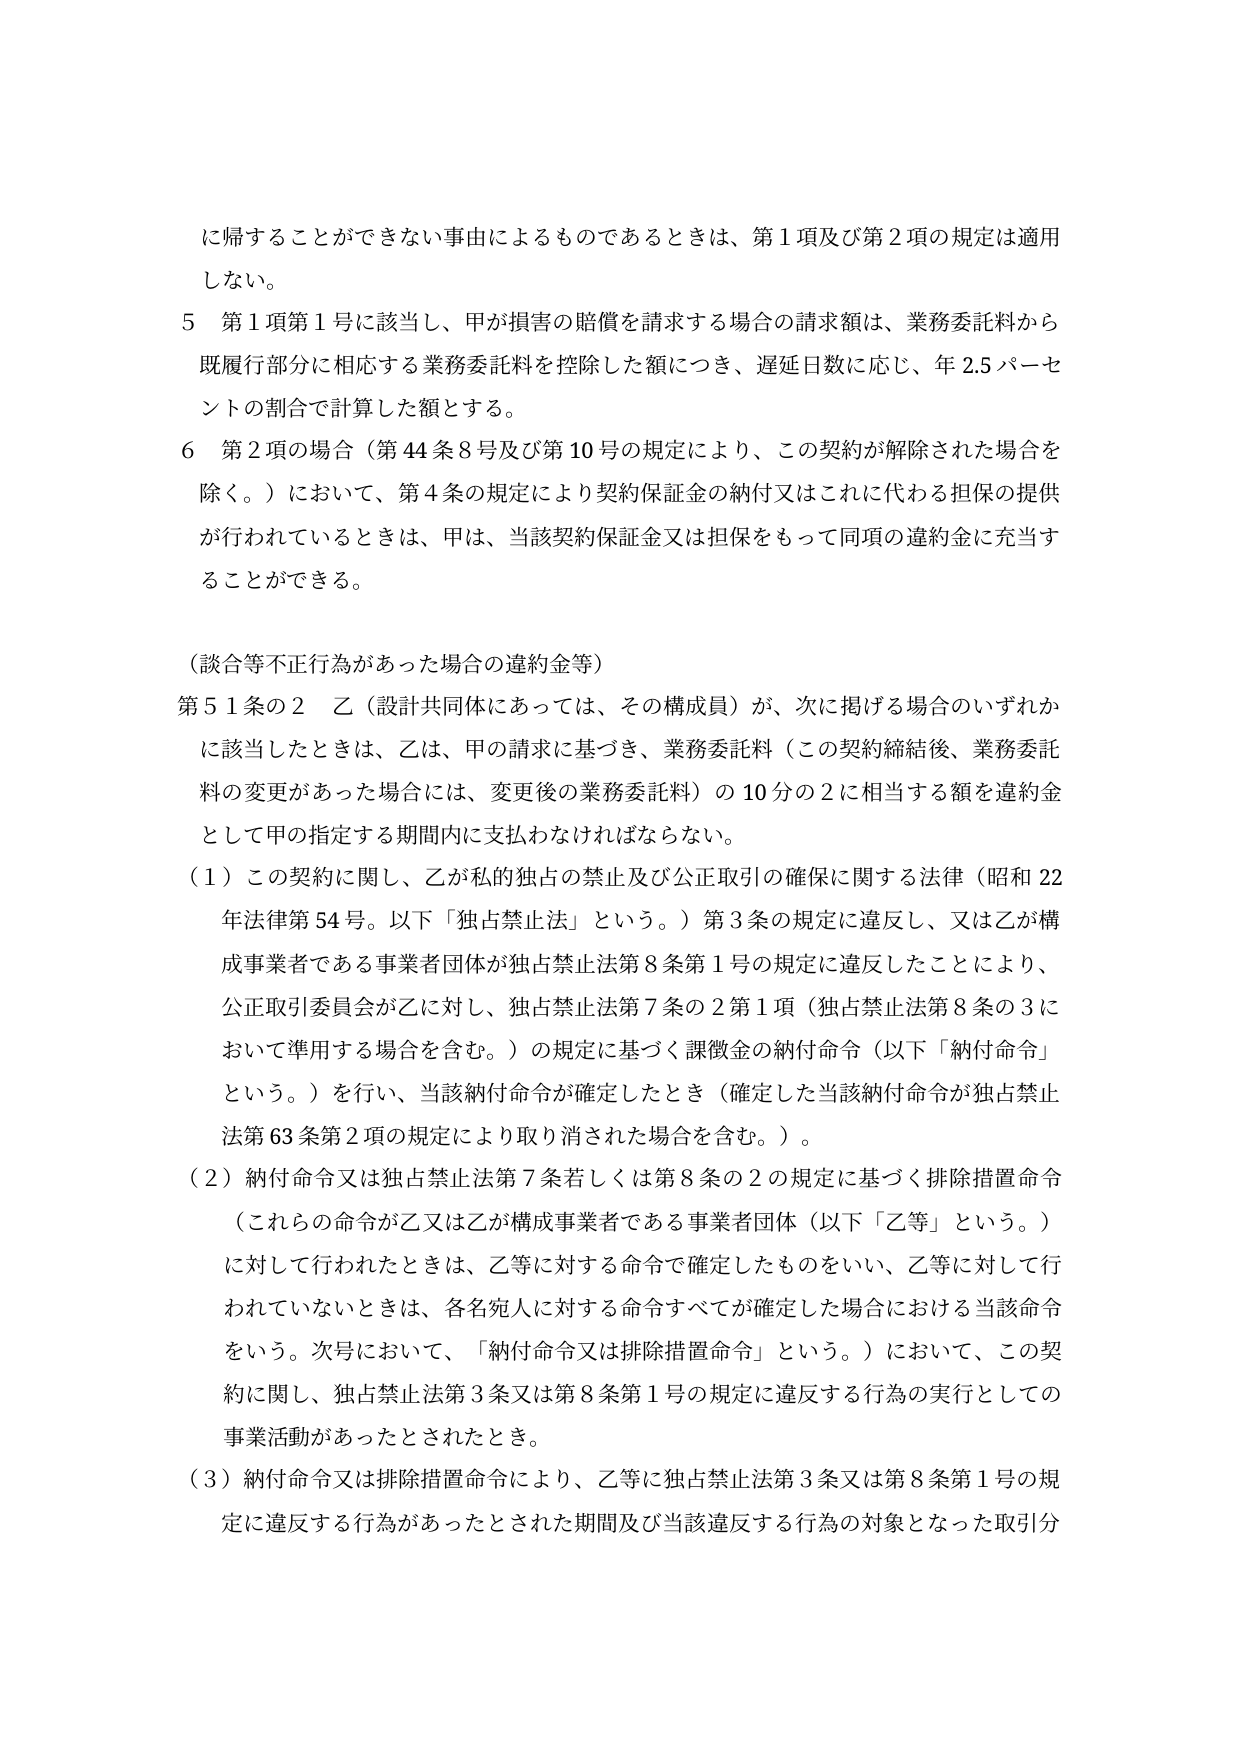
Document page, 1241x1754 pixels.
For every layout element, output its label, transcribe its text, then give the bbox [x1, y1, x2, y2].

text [177, 217, 1063, 297]
text （１）この契約に関し、乙が私的独占の禁止及び公正取引の確保に関する法律（昭和22年法律第54号。以下「独占禁止法」という。）第３条の規定に違反し、又は乙が構成事業者である事業者団体が独占禁止法第８条第１号の規定に違反したことにより、公正取引委員会が乙に対し、独占禁止法第７条の２第１項（独占禁止法第８条の３において準用する場合を含む。）の規定に基づく課徴金の納付命令（以下「納付命令」という。）を行い、当該納付命令が確定したとき（確定した当該納付命令が独占禁止法第63条第２項の規定により取り消された場合を含む。）。 [177, 858, 1063, 1154]
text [177, 1459, 1063, 1540]
text （談合等不正行為があった場合の違約金等） [177, 644, 1063, 681]
text ５ 第１項第１号に該当し、甲が損害の賠償を請求する場合の請求額は、業務委託料から既履行部分に相応する業務委託料を控除した額につき、遅延日数に応じ、年2.5パーセントの割合で計算した額とする。 [177, 302, 1063, 426]
text ６ 第２項の場合（第44条８号及び第10号の規定により、この契約が解除された場合を除く。）において、第４条の規定により契約保証金の納付又はこれに代わる担保の提供が行われているときは、甲は、当該契約保証金又は担保をもって同項の違約金に充当することができる。 [177, 431, 1063, 597]
text 第５１条の２ 乙（設計共同体にあっては、その構成員）が、次に掲げる場合のいずれかに該当したときは、乙は、甲の請求に基づき、業務委託料（この契約締結後、業務委託料の変更があった場合には、変更後の業務委託料）の10分の２に相当する額を違約金として甲の指定する期間内に支払わなければならない。 [177, 686, 1063, 853]
text （２）納付命令又は独占禁止法第７条若しくは第８条の２の規定に基づく排除措置命令（これらの命令が乙又は乙が構成事業者である事業者団体（以下「乙等」という。）に対して行われたときは、乙等に対する命令で確定したものをいい、乙等に対して行われていないときは、各名宛人に対する命令すべてが確定した場合における当該命令をいう。次号において、「納付命令又は排除措置命令」という。）において、この契約に関し、独占禁止法第３条又は第８条第１号の規定に違反する行為の実行としての事業活動があったとされたとき。 [177, 1159, 1063, 1455]
